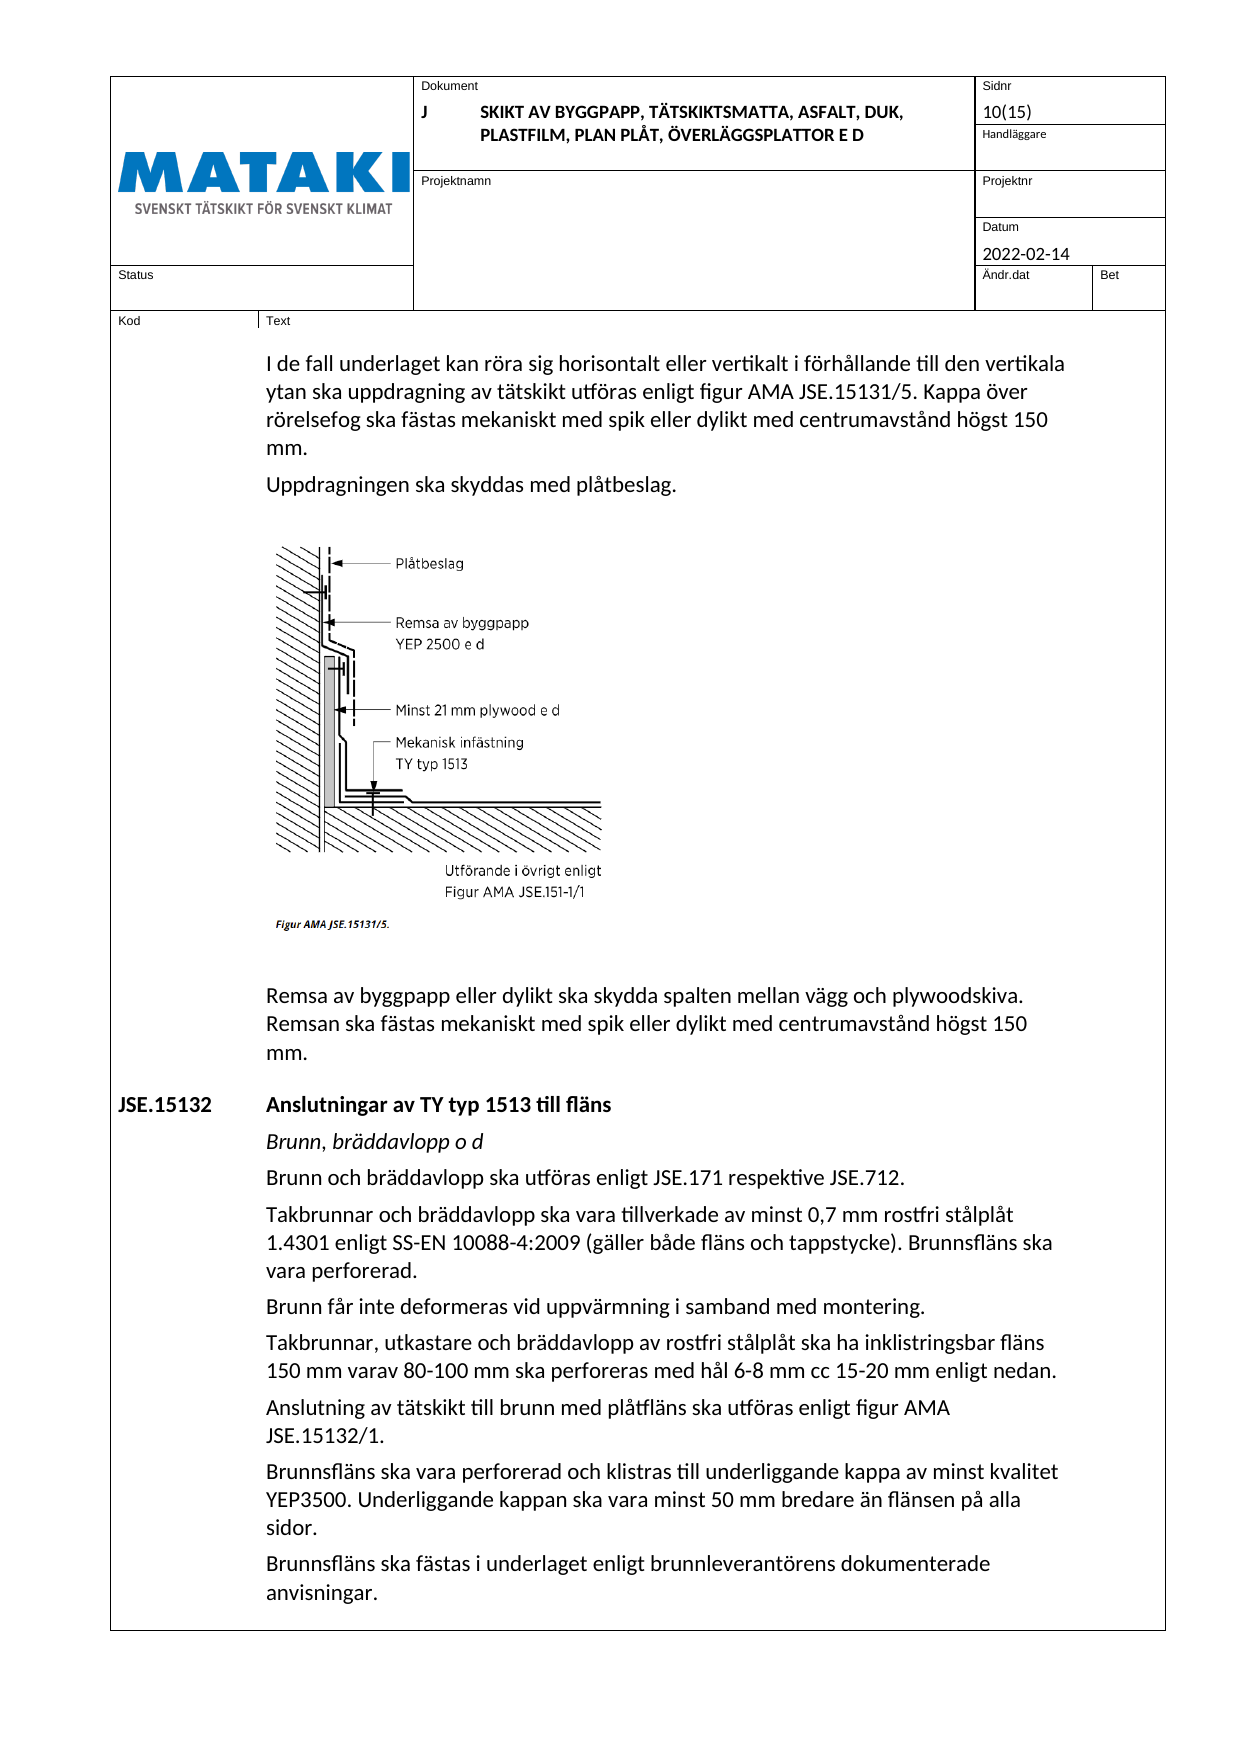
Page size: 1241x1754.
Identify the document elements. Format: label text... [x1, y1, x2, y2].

text JSE.15132 Anslutningar av TY typ 1513 till fläns [118, 1091, 1069, 1119]
text I de fall underlaget kan röra sig horisontalt eller vertikalt i förhållande till den vertikala ytan ska uppdragning av tätskikt utföras enligt figur AMA JSE.15131/5. Kappa över rörelsefog ska fästas mekaniskt med spik eller dylikt med centrumavstånd högst 150 mm. [266, 349, 1069, 462]
text Brunnsfläns ska fästas i underlaget enligt brunnleverantörens dokumenterade anvisningar. [266, 1549, 1069, 1606]
text Takbrunnar och bräddavlopp ska vara tillverkade av minst 0,7 mm rostfri stålplåt 1.4301 enligt SS-EN 10088-4:2009 (gäller både fläns och tappstycke). Brunnsfläns ska vara perforerad. [266, 1200, 1069, 1284]
text Uppdragningen ska skyddas med plåtbeslag. [266, 470, 1069, 498]
text Anslutning av tätskikt till brunn med plåtfläns ska utföras enligt figur AMA JSE.15132/1. [266, 1393, 1069, 1449]
text Brunn, bräddavlopp o d [266, 1127, 1069, 1155]
text Remsa av byggpapp eller dylikt ska skydda spalten mellan vägg och plywoodskiva. Remsan ska fästas mekaniskt med spik eller dylikt med centrumavstånd högst 150 mm. [266, 982, 1069, 1066]
text Brunn får inte deformeras vid uppvärmning i samband med montering. [266, 1292, 1069, 1320]
text Brunn och bräddavlopp ska utföras enligt JSE.171 respektive JSE.712. [266, 1163, 1069, 1191]
text Takbrunnar, utkastare och bräddavlopp av rostfri stålplåt ska ha inklistringsbar fläns 150 mm varav 80-100 mm ska perforeras med hål 6-8 mm cc 15-20 mm enligt nedan. [266, 1328, 1069, 1384]
picture [118, 152, 414, 214]
picture [269, 534, 612, 937]
text Brunnsfläns ska vara perforerad och klistras till underliggande kappa av minst kvalitet YEP3500. Underliggande kappan ska vara minst 50 mm bredare än flänsen på alla sidor. [266, 1457, 1069, 1541]
